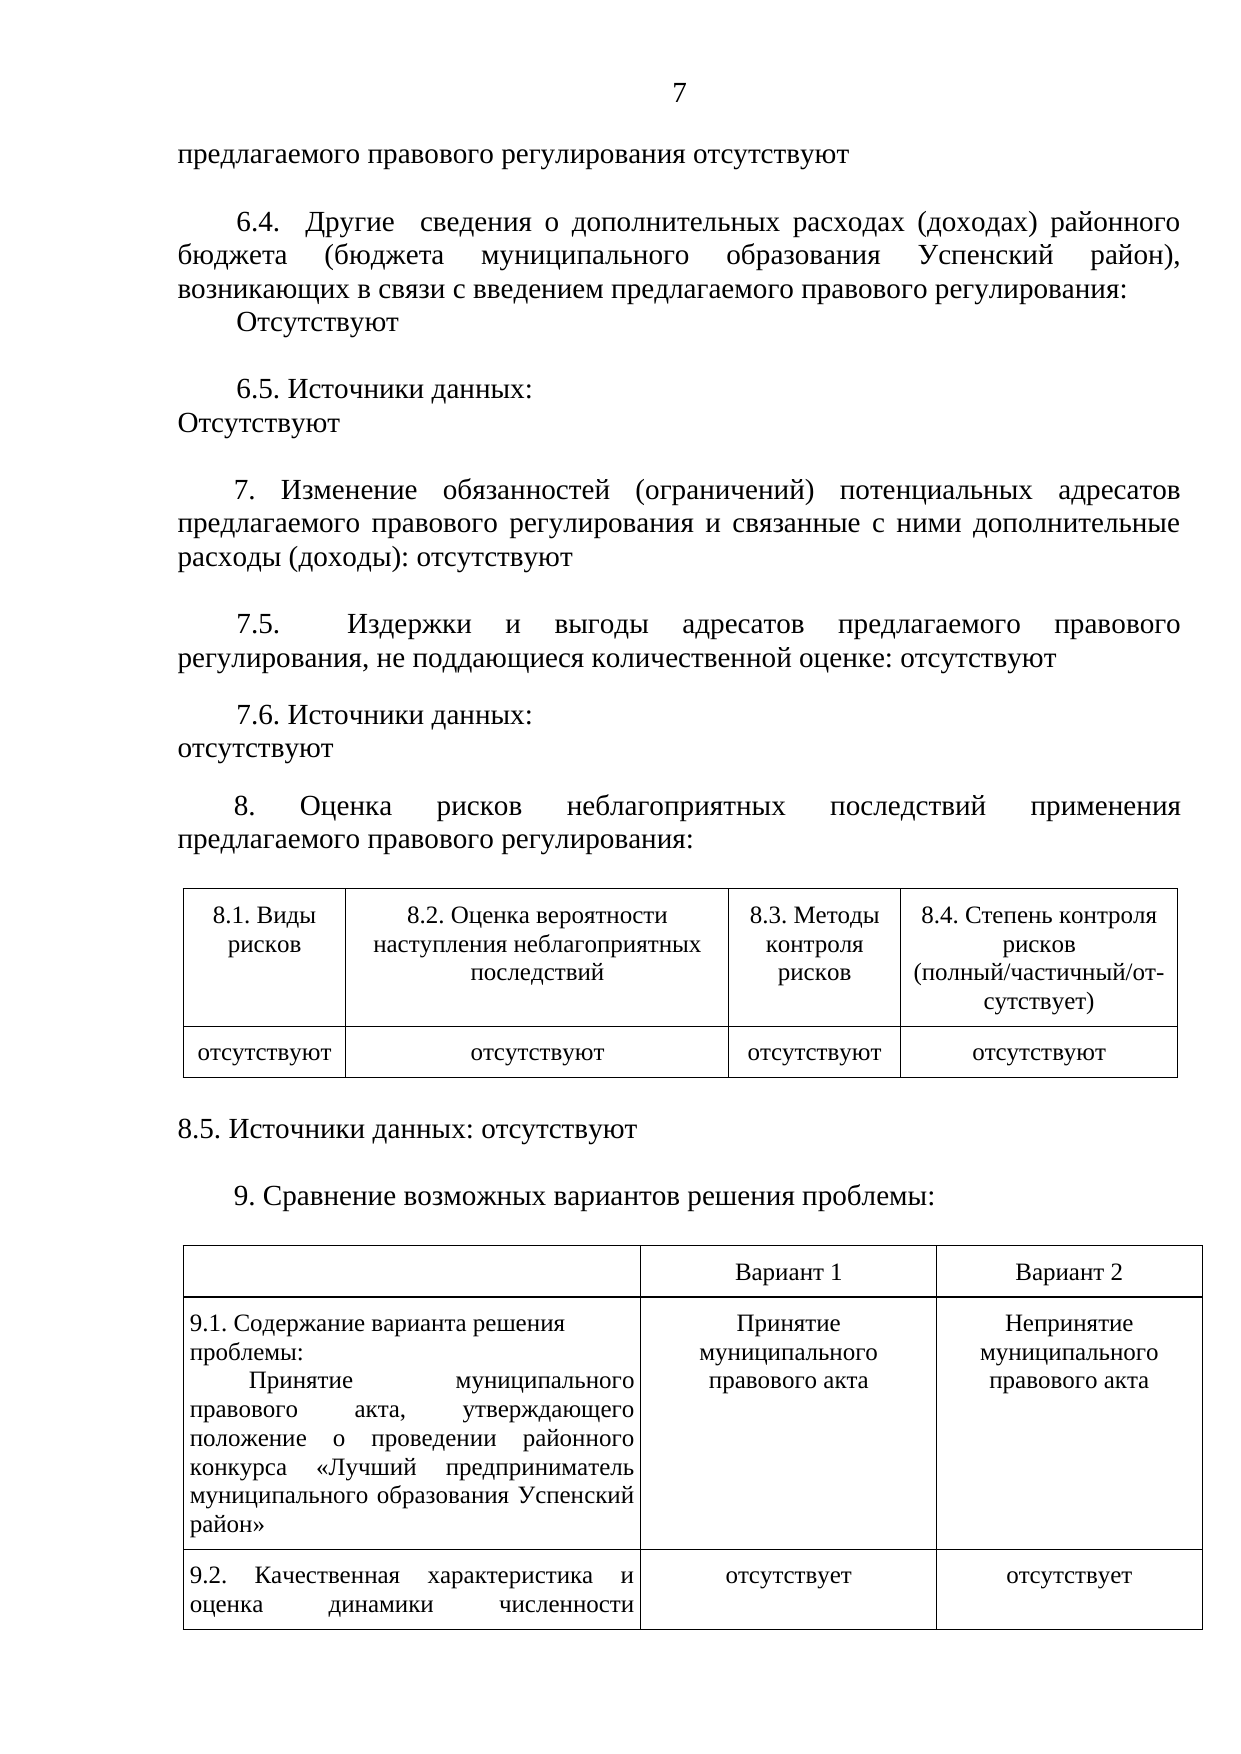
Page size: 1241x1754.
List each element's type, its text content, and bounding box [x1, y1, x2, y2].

text 7.5. Издержки и выгоды адресатов предлагаемого правового регулирования, не поддающиеся количественной оценке: отсутствуют [177, 606, 1181, 673]
table_cell 9.1. Содержание варианта решения проблемы: Принятие муниципального правового акта, утверждающего положение о проведении районного конкурса «Лучший предприниматель муниципального образования Успенский район» [184, 1298, 640, 1549]
text 7.6. Источники данных: [177, 697, 1181, 730]
table_header [184, 1246, 640, 1296]
text 7. Изменение обязанностей (ограничений) потенциальных адресатов предлагаемого правового регулирования и связанные с ними дополнительные расходы (доходы): отсутствуют [177, 472, 1181, 573]
table_cell Принятие муниципального правового акта [641, 1298, 936, 1549]
text отсутствуют [177, 730, 1181, 764]
text 9. Сравнение возможных вариантов решения проблемы: [177, 1178, 1181, 1212]
text 8.5. Источники данных: отсутствуют [177, 1111, 1181, 1145]
text Отсутствуют [177, 405, 1181, 438]
text 6.5. Источники данных: [177, 371, 1181, 405]
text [177, 137, 1181, 170]
table_header Вариант 1 [641, 1246, 936, 1296]
text 6.4. Другие сведения о дополнительных расходах (доходах) районного бюджета (бюджета муниципального образования Успенский район), возникающих в связи с введением предлагаемого правового регулирования: [177, 204, 1181, 304]
table_cell отсутствует [641, 1550, 936, 1628]
table_header 8.3. Методы контроля рисков [729, 889, 900, 1026]
table_cell Непринятие муниципального правового акта [937, 1298, 1202, 1549]
table_header 8.1. Виды рисков [184, 889, 345, 1026]
table_header 8.2. Оценка вероятности наступления неблагоприятных последствий [346, 889, 728, 1026]
table_cell отсутствует [937, 1550, 1202, 1628]
text Отсутствуют [177, 304, 1181, 338]
text 8. Оценка рисков неблагоприятных последствий применения предлагаемого правового регулирования: [177, 788, 1181, 855]
table_cell отсутствуют [901, 1027, 1177, 1077]
table_header 8.4. Степень контроля рисков (полный/частичный/от-сутствует) [901, 889, 1177, 1026]
table_header Вариант 2 [937, 1246, 1202, 1296]
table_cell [184, 1550, 640, 1628]
table_cell отсутствуют [346, 1027, 728, 1077]
table_cell отсутствуют [729, 1027, 900, 1077]
table_cell отсутствуют [184, 1027, 345, 1077]
